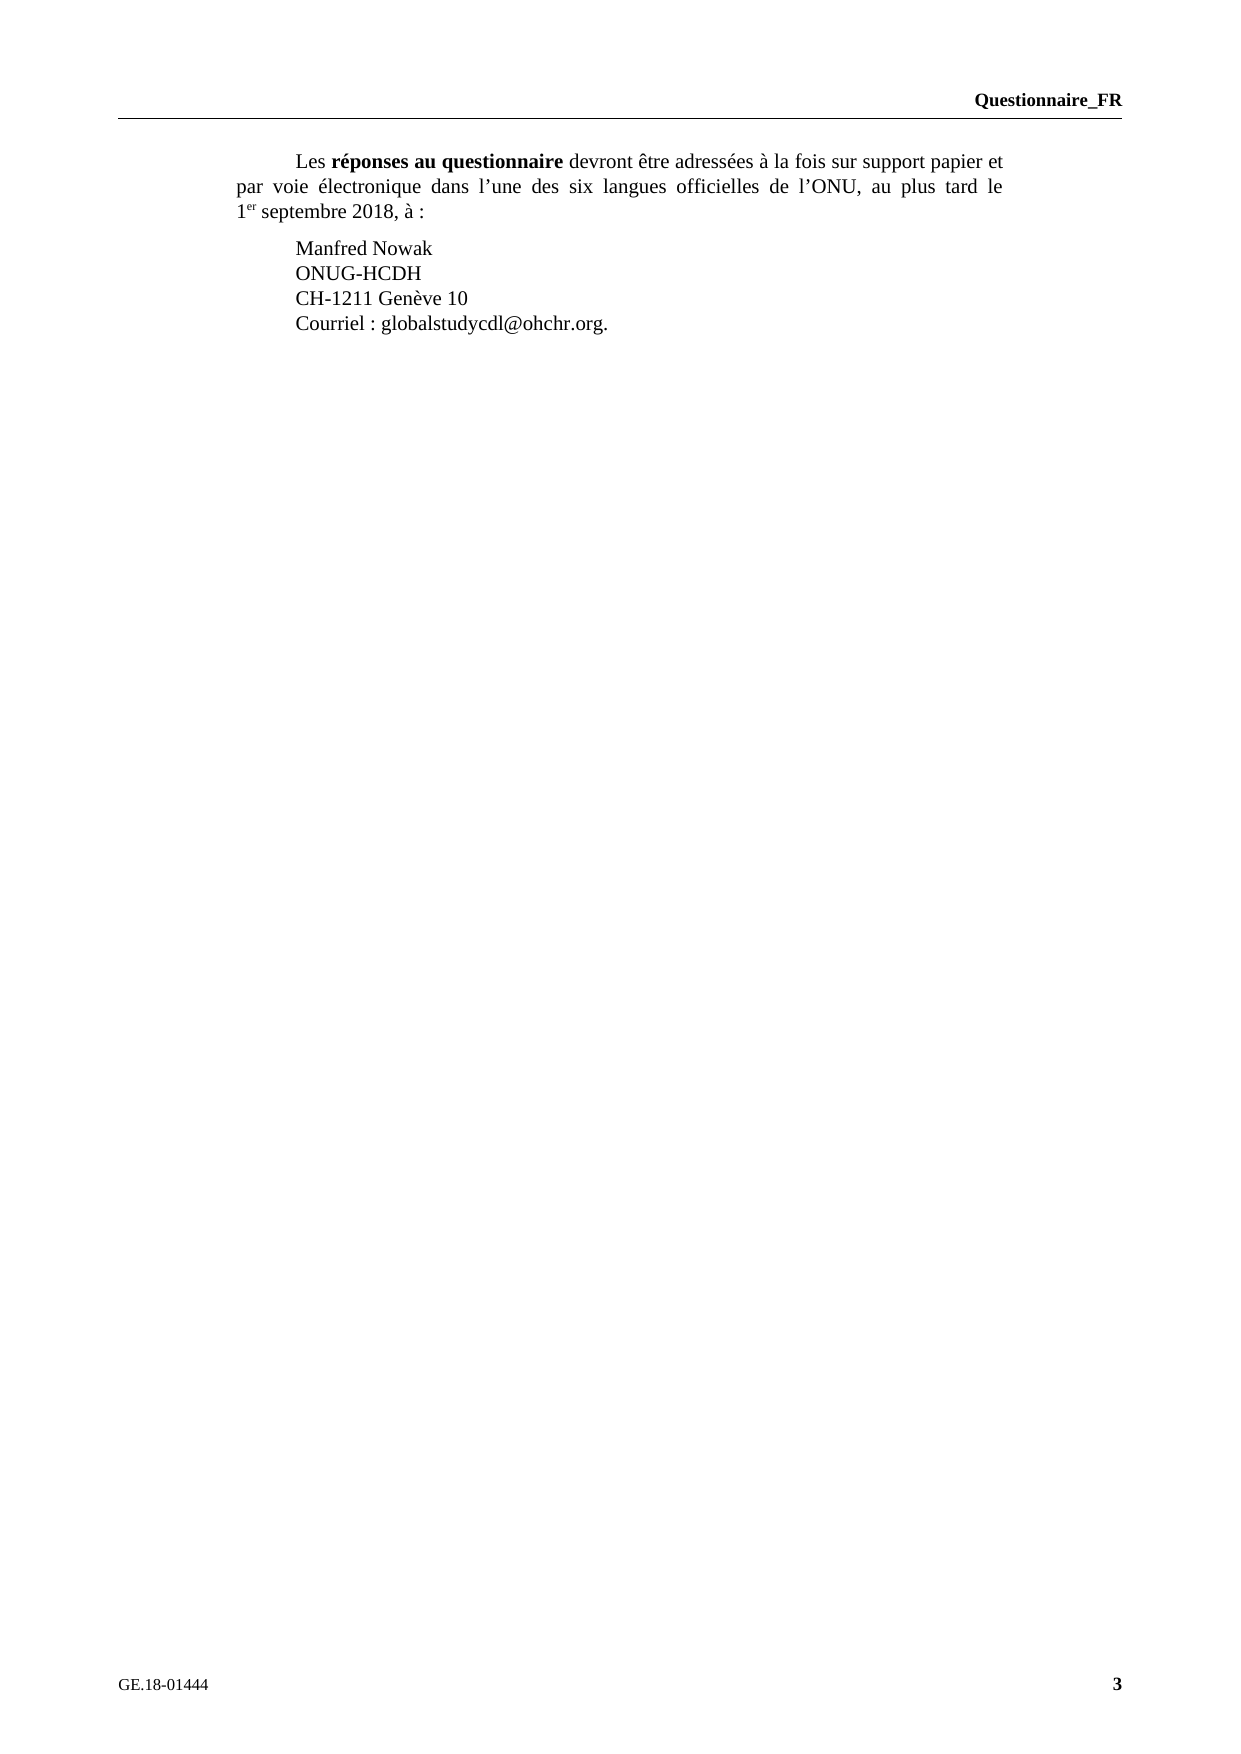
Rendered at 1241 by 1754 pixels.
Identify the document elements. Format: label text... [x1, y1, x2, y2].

text Manfred Nowak ONUG-HCDH CH-1211 Genève 10 Courriel : globalstudycdl@ohchr.org. [295, 235, 1004, 335]
text Les réponses au questionnaire devront être adressées à la fois sur support papier et par voie électronique dans l’une des six langues officielles de l’ONU, au plus tard le 1er septembre 2018, à : [236, 148, 1004, 223]
